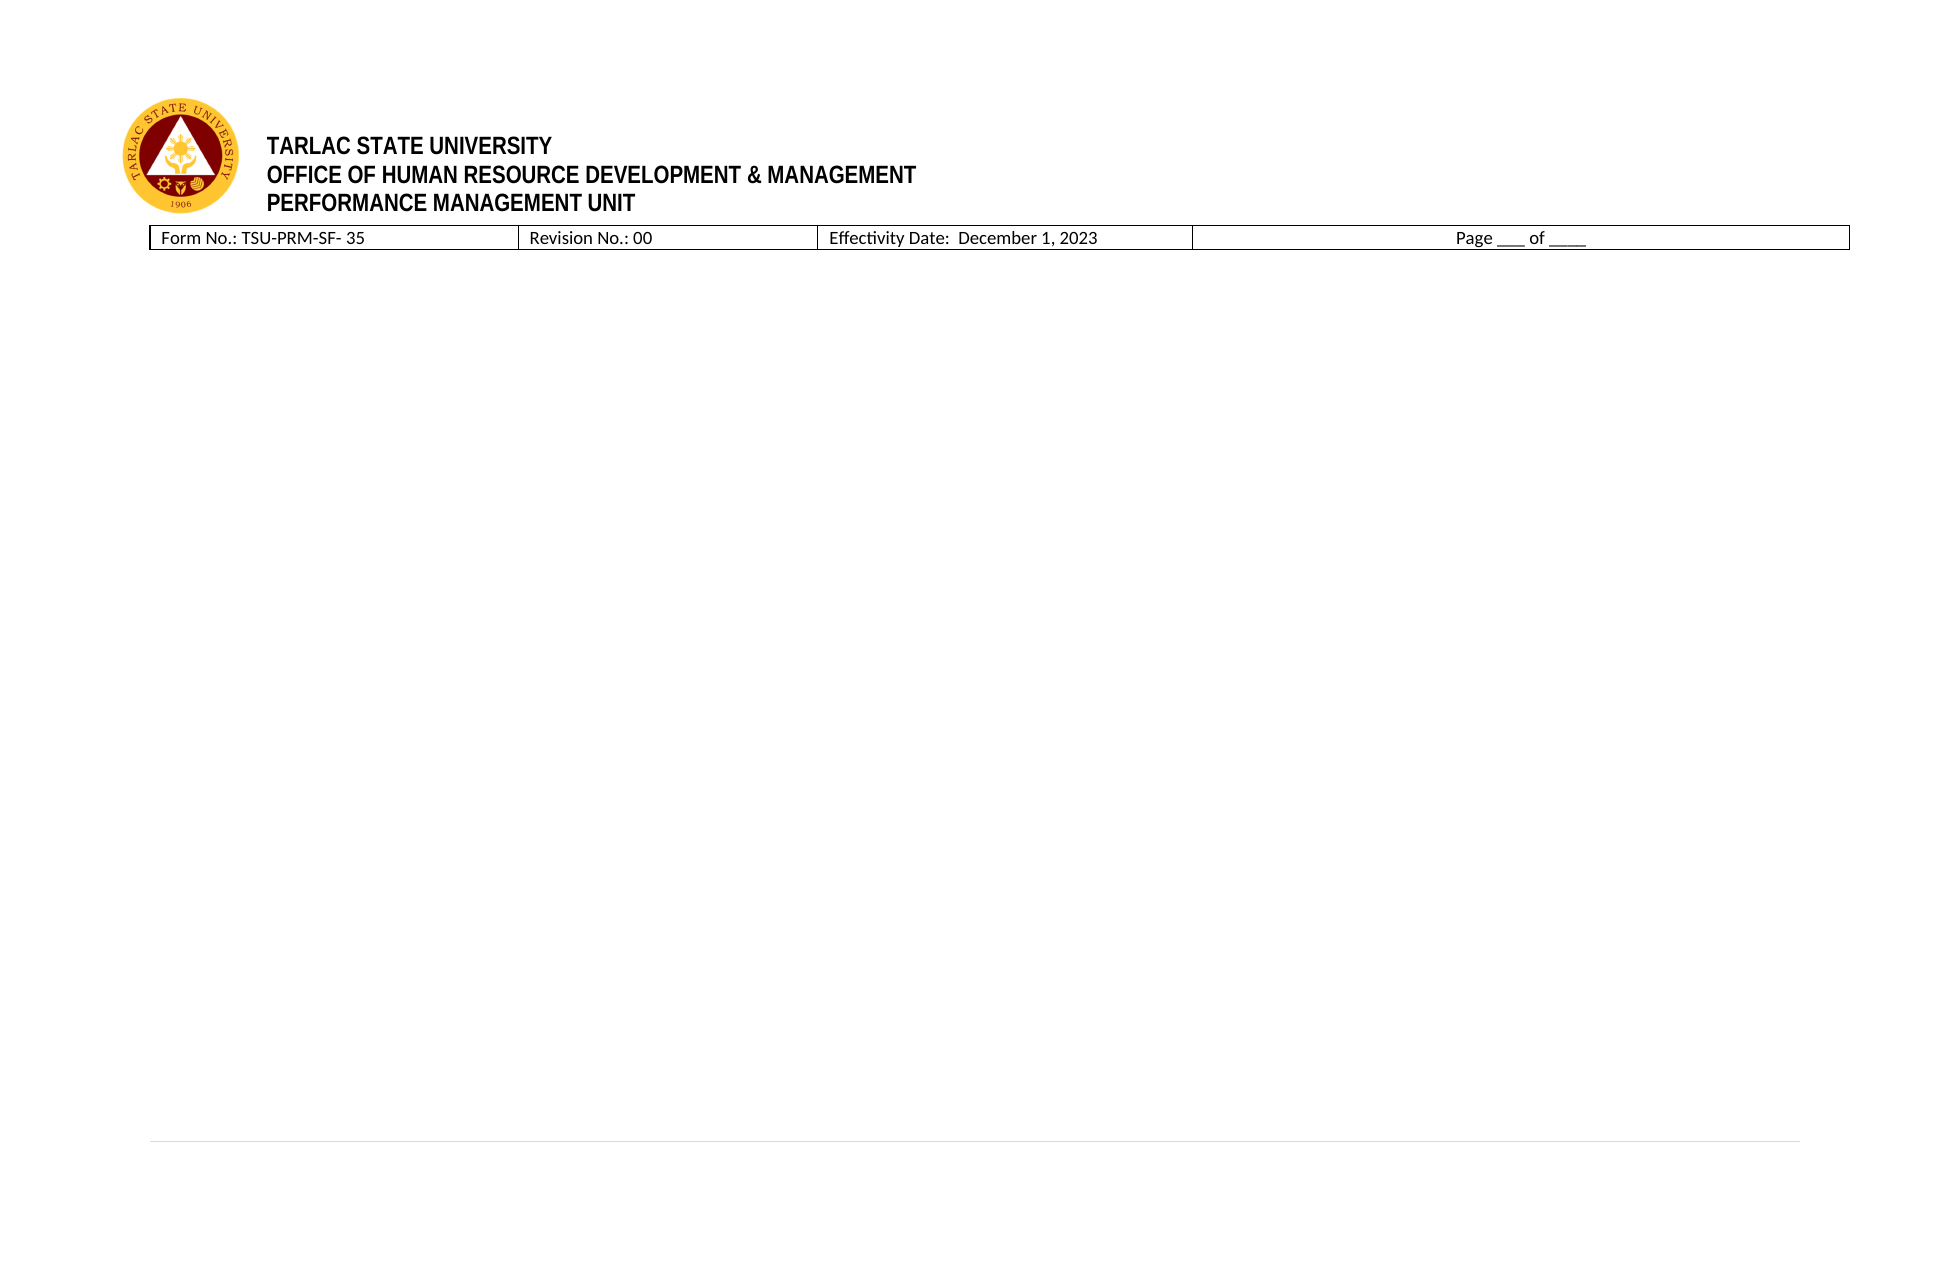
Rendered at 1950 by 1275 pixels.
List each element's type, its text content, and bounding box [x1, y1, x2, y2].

table_header Form No.: TSU-PRM-SF- 35 [151, 226, 518, 249]
table_header Page ___ of ____ [1193, 226, 1849, 249]
table_header Effectivity Date: December 1, 2023 [818, 226, 1192, 249]
table_header Revision No.: 00 [519, 226, 817, 249]
picture [117, 92, 249, 217]
